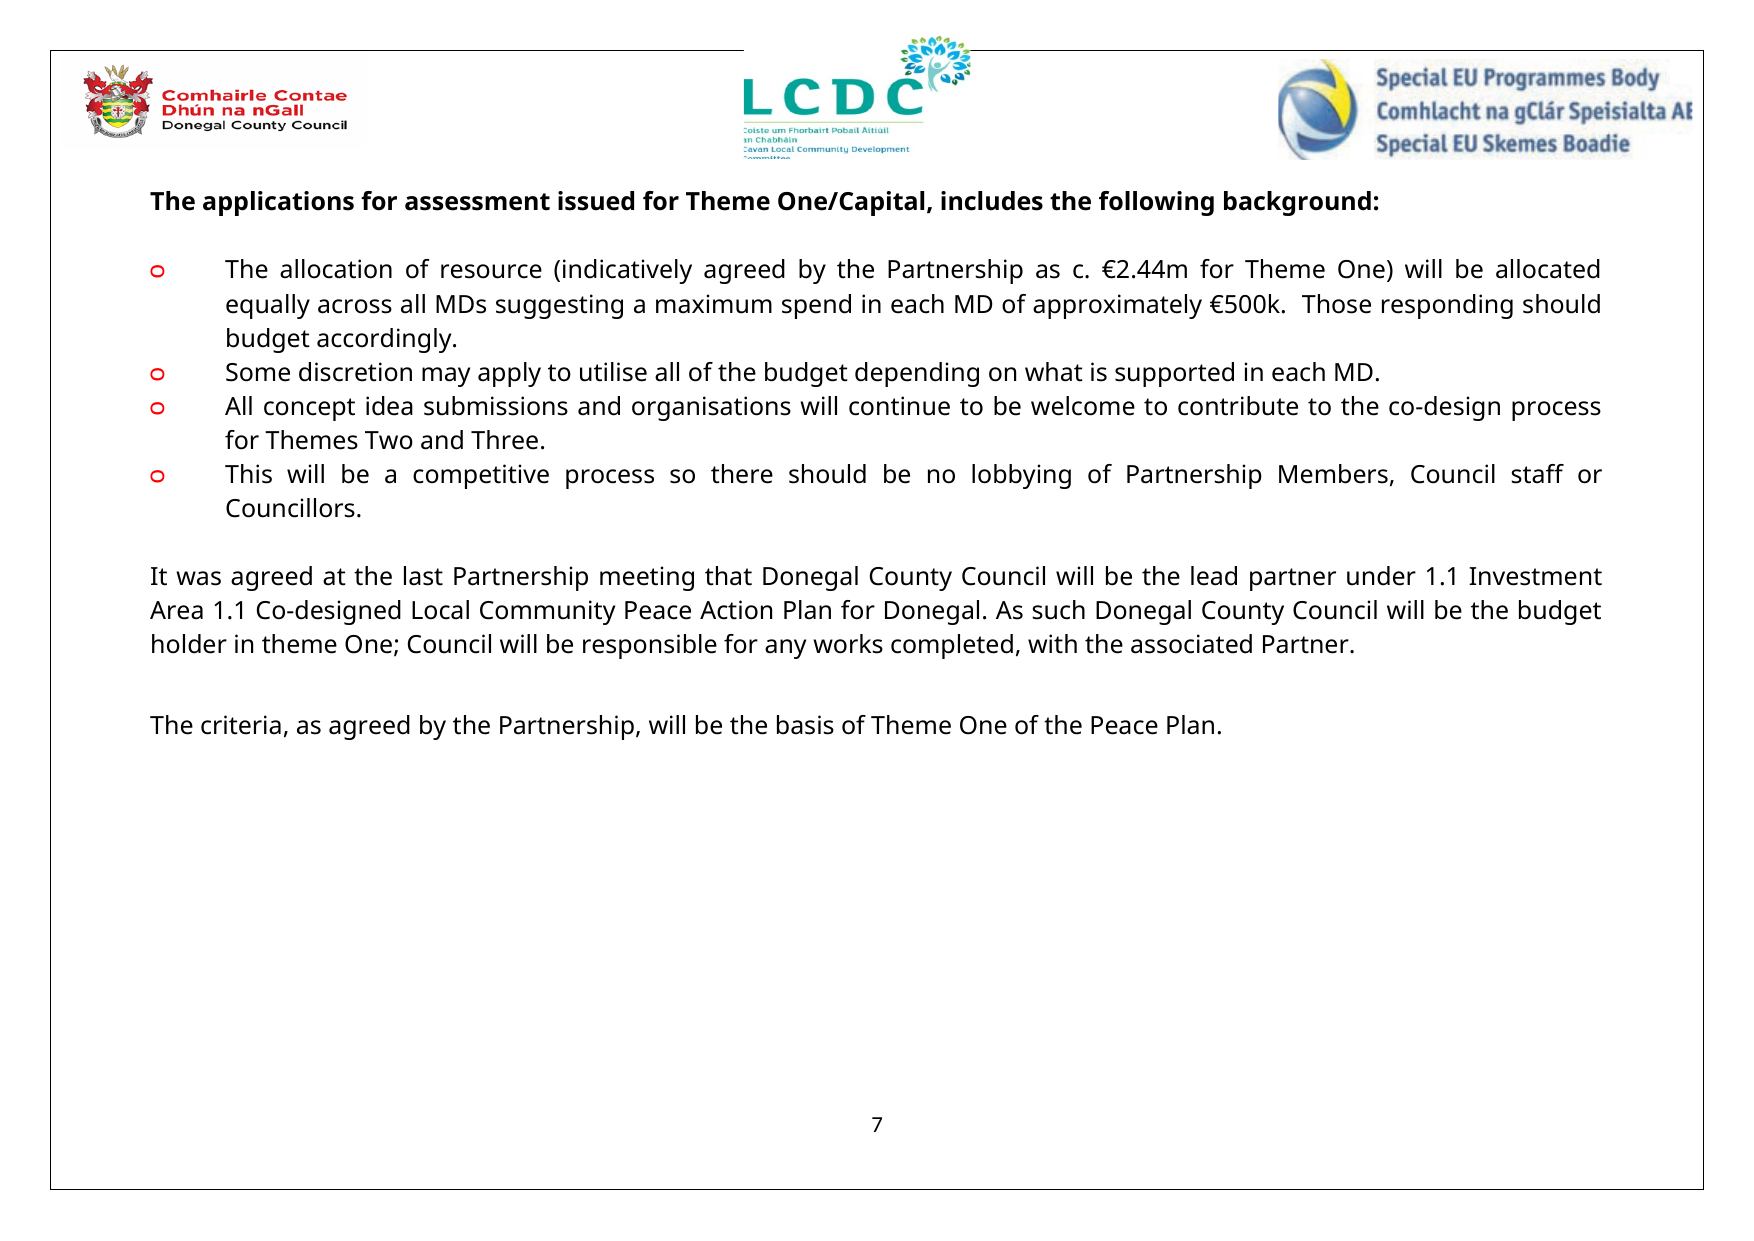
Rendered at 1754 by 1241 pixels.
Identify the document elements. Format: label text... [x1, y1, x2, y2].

list All concept idea submissions and organisations will continue to be welcome to contribute to the co-design process for Themes Two and Three. [150, 388, 1604, 457]
picture [61, 51, 368, 149]
picture [742, 36, 970, 158]
subtitle The criteria, as agreed by the Partnership, will be the basis of Theme One of the Peace Plan. [150, 708, 1604, 742]
list The allocation of resource (indicatively agreed by the Partnership as c. €2.44m for Theme One) will be allocated equally across all MDs suggesting a maximum spend in each MD of approximately €500k. Those responding should budget accordingly. [150, 252, 1604, 354]
list This will be a competitive process so there should be no lobbying of Partnership Members, Council staff or Councillors. [150, 457, 1604, 525]
list Some discretion may apply to utilise all of the budget depending on what is supported in each MD. [150, 354, 1604, 388]
text The applications for assessment issued for Theme One/Capital, includes the following background: [150, 184, 1604, 218]
text It was agreed at the last Partnership meeting that Donegal County Council will be the lead partner under 1.1 Investment Area 1.1 Co-designed Local Community Peace Action Plan for Donegal. As such Donegal County Council will be the budget holder in theme One; Council will be responsible for any works completed, with the associated Partner. [150, 559, 1604, 661]
